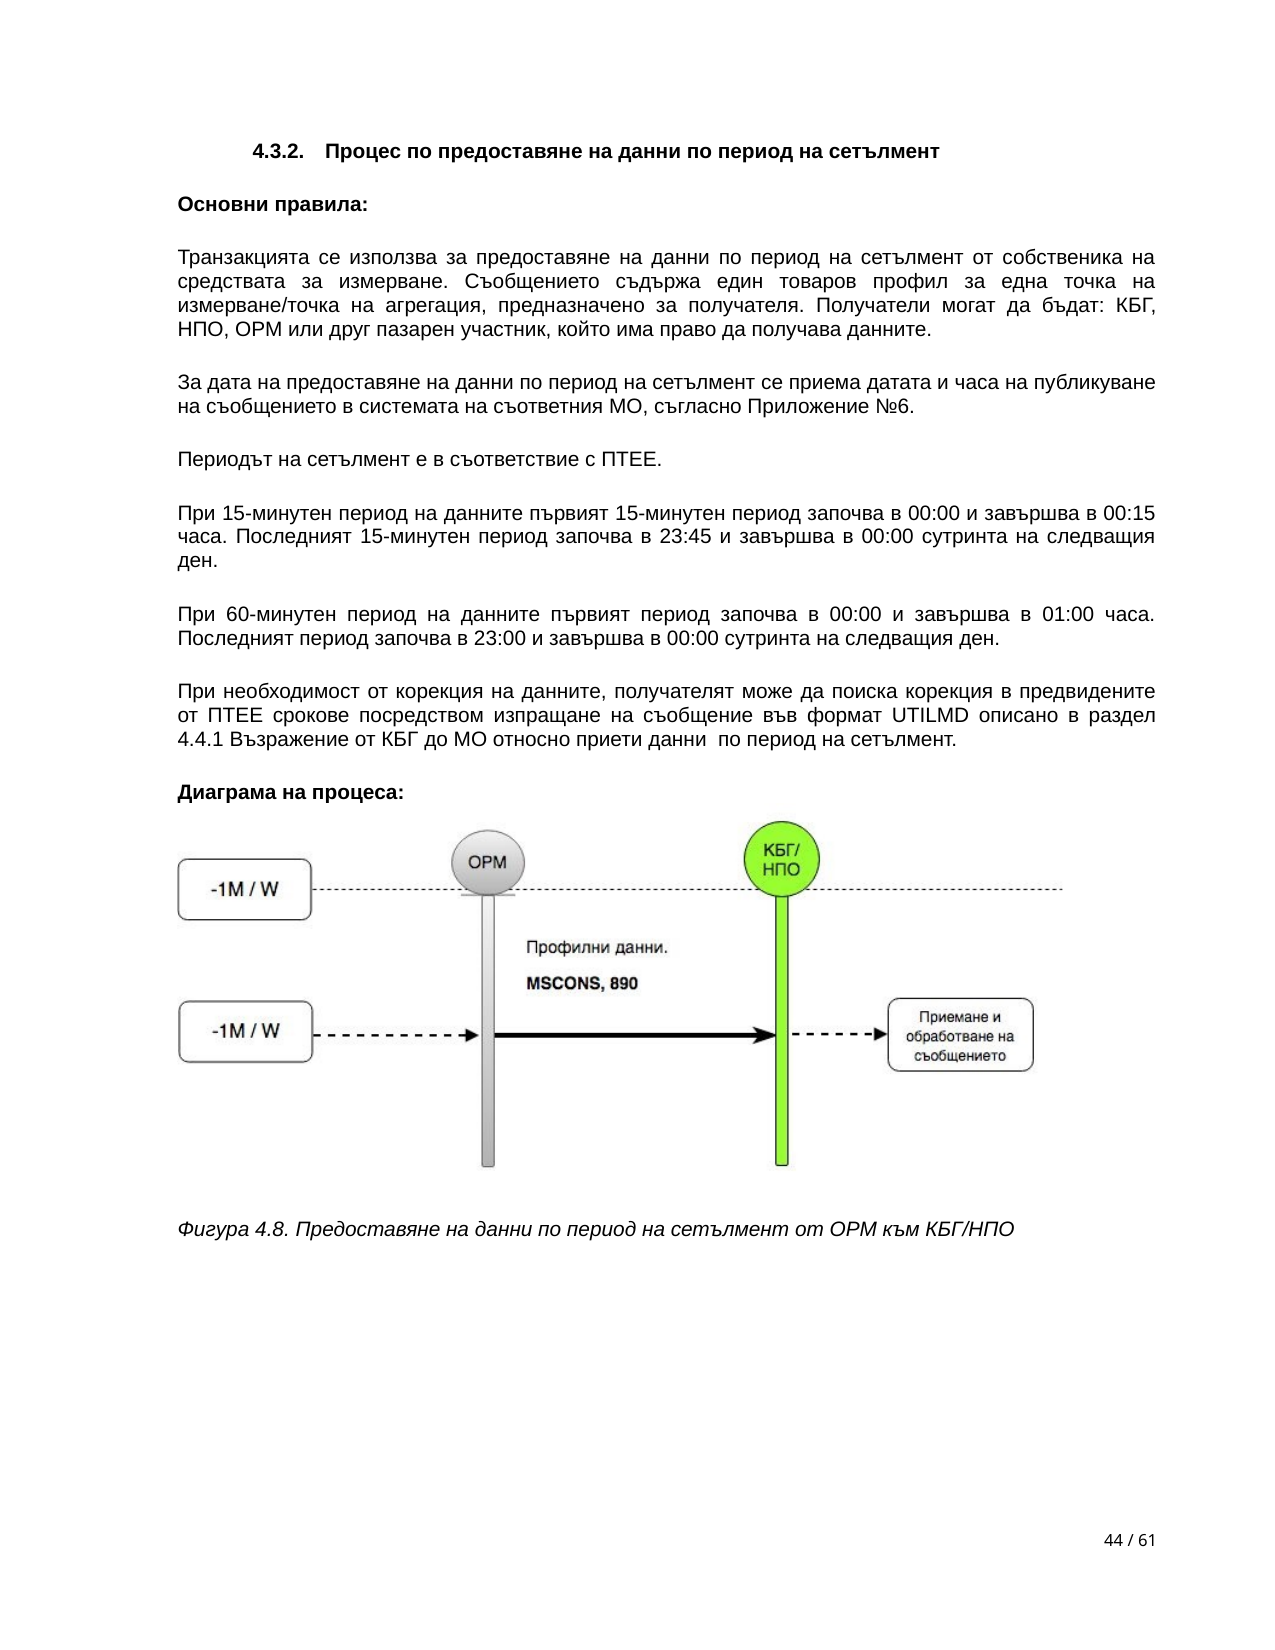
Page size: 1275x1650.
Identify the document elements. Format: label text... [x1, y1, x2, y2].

text Фигура 4.8. Предоставяне на данни по период на сетълмент от ОРМ към КБГ/НПО [177, 1217, 1157, 1241]
text При необходимост от корекция на данните, получателят може да поиска корекция в предвидените от ПТЕЕ срокове посредством изпращане на съобщение във формат UTILMD описано в раздел 4.4.1 Възражение от КБГ до МО относно приети данни по период на сетълмент. [177, 678, 1157, 750]
text Диаграма на процеса: [177, 779, 1157, 803]
text Периодът на сетълмент е в съответствие с ПТЕЕ. [177, 447, 1157, 471]
text При 15-минутен период на данните първият 15-минутен период започва в 00:00 и завършва в 00:15 часа. Последният 15-минутен период започва в 23:45 и завършва в 00:00 сутринта на следващия ден. [177, 500, 1157, 572]
text Транзакцията се използва за предоставяне на данни по период на сетълмент от собственика на средствата за измерване. Съобщението съдържа един товаров профил за една точка на измерване/точка на агрегация, предназначено за получателя. Получатели могат да бъдат: КБГ, НПО, ОРМ или друг пазарен участник, който има право да получава данните. [177, 245, 1157, 341]
picture [177, 803, 1063, 1217]
subtitle 4.3.2. Процес по предоставяне на данни по период на сетълмент [177, 139, 1157, 163]
text Основни правила: [177, 192, 1157, 216]
text При 60-минутен период на данните първият период започва в 00:00 и завършва в 01:00 часа. Последният период започва в 23:00 и завършва в 00:00 сутринта на следващия ден. [177, 601, 1157, 649]
text За дата на предоставяне на данни по период на сетълмент се приема датата и часа на публикуване на съобщението в системата на съответния МО, съгласно Приложение №6. [177, 370, 1157, 418]
